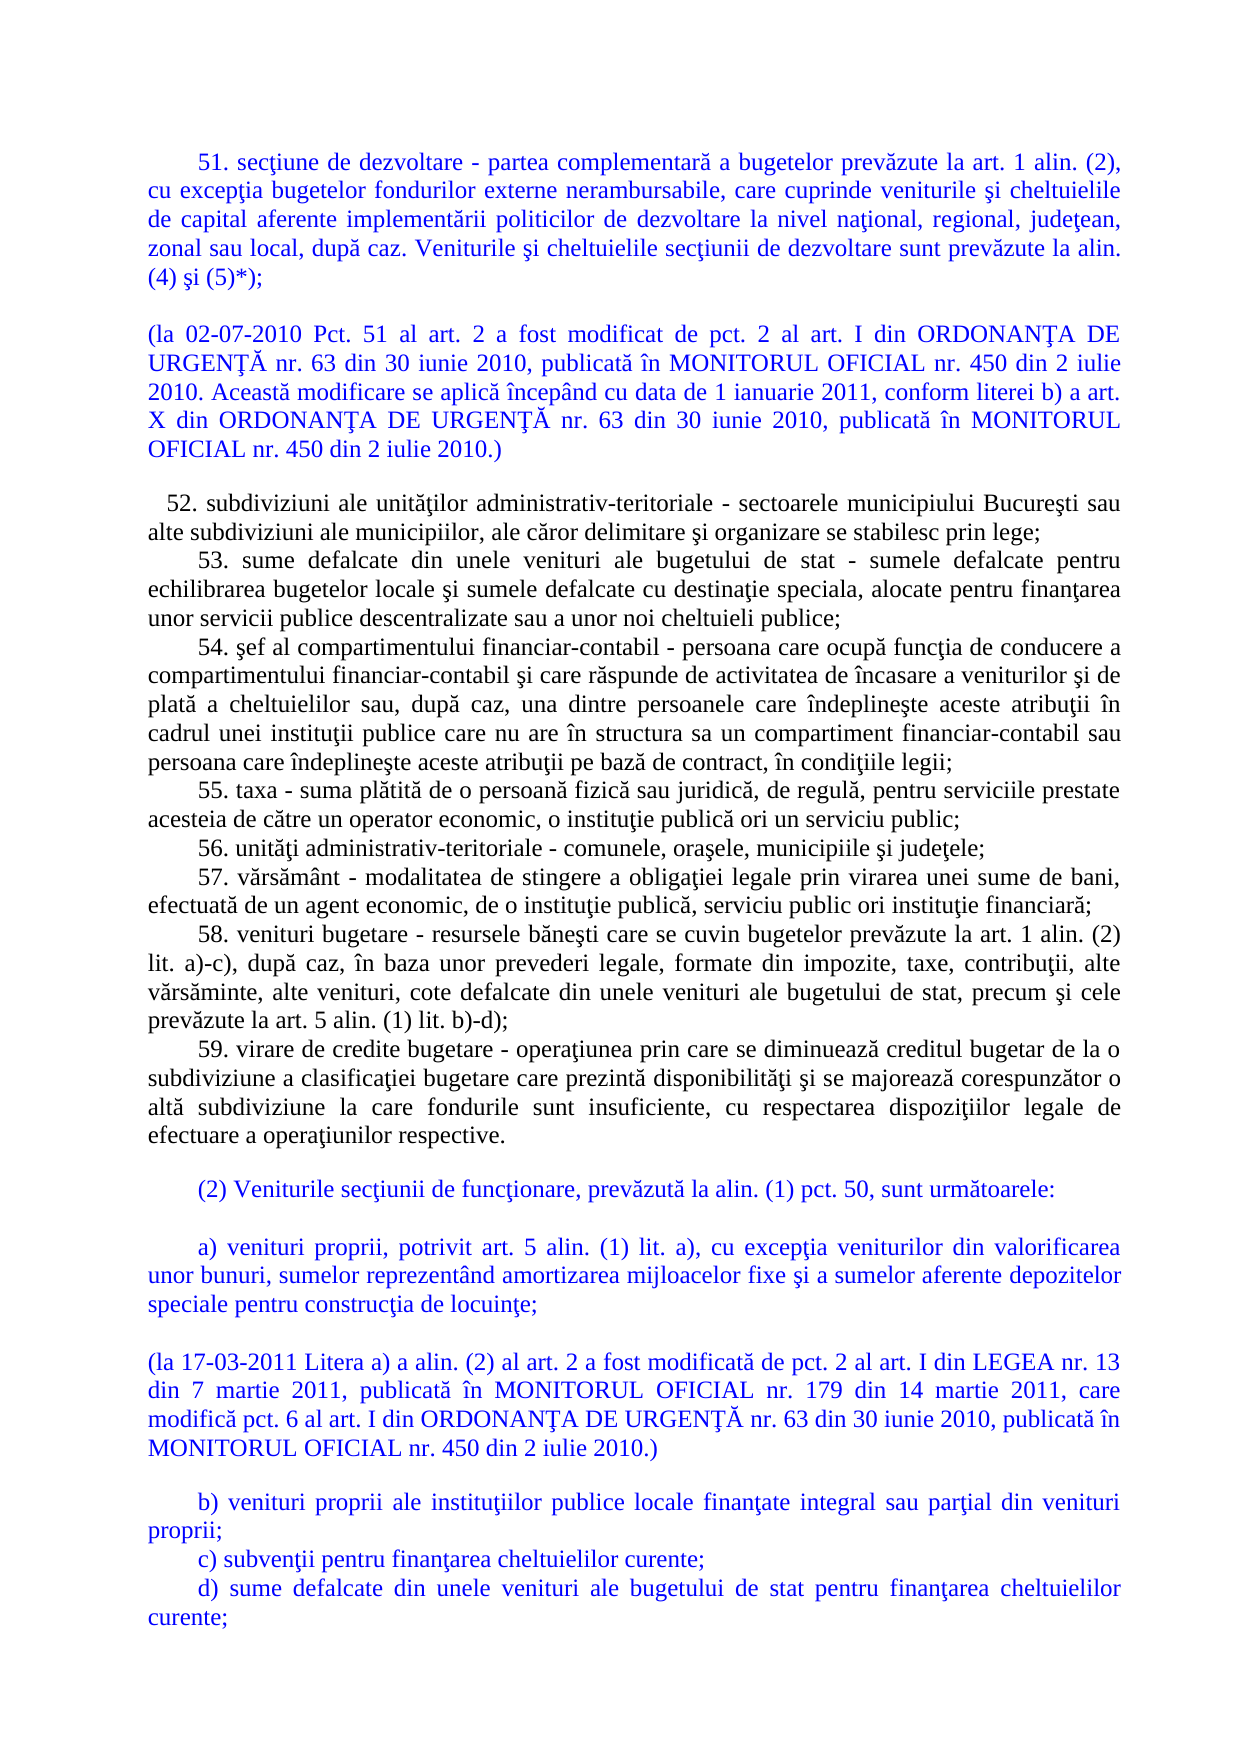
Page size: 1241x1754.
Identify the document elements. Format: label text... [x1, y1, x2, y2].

text 54. şef al compartimentului financiar-contabil - persoana care ocupă funcţia de conducere a compartimentului financiar-contabil şi care răspunde de activitatea de încasare a veniturilor şi de plată a cheltuielilor sau, după caz, una dintre persoanele care îndeplineşte aceste atribuţii în cadrul unei instituţii publice care nu are în structura sa un compartiment financiar-contabil sau persoana care îndeplineşte aceste atribuţii pe bază de contract, în condiţiile legii; [148, 632, 1122, 776]
text 56. unităţi administrativ-teritoriale - comunele, oraşele, municipiile şi judeţele; [148, 833, 1122, 862]
text 58. venituri bugetare - resursele băneşti care se cuvin bugetelor prevăzute la art. 1 alin. (2) lit. a)-c), după caz, în baza unor prevederi legale, formate din impozite, taxe, contribuţii, alte vărsăminte, alte venituri, cote defalcate din unele venituri ale bugetului de stat, precum şi cele prevăzute la art. 5 alin. (1) lit. b)-d); [148, 919, 1122, 1034]
text (la 02-07-2010 Pct. 51 al art. 2 a fost modificat de pct. 2 al art. I din ORDONANŢA DE URGENŢĂ nr. 63 din 30 iunie 2010, publicată în MONITORUL OFICIAL nr. 450 din 2 iulie 2010. Această modificare se aplică începând cu data de 1 ianuarie 2011, conform literei b) a art. X din ORDONANŢA DE URGENŢĂ nr. 63 din 30 iunie 2010, publicată în MONITORUL OFICIAL nr. 450 din 2 iulie 2010.) [148, 319, 1122, 463]
text 57. vărsământ - modalitatea de stingere a obligaţiei legale prin virarea unei sume de bani, efectuată de un agent economic, de o instituţie publică, serviciu public ori instituţie financiară; [148, 862, 1122, 919]
text 55. taxa - suma plătită de o persoană fizică sau juridică, de regulă, pentru serviciile prestate acesteia de către un operator economic, o instituţie publică ori un serviciu public; [148, 776, 1122, 833]
text (2) Veniturile secţiunii de funcţionare, prevăzută la alin. (1) pct. 50, sunt următoarele: [148, 1174, 1122, 1203]
text 53. sume defalcate din unele venituri ale bugetului de stat - sumele defalcate pentru echilibrarea bugetelor locale şi sumele defalcate cu destinaţie speciala, alocate pentru finanţarea unor servicii publice descentralizate sau a unor noi cheltuieli publice; [148, 546, 1122, 632]
text c) subvenţii pentru finanţarea cheltuielilor curente; [148, 1544, 1122, 1573]
text 59. virare de credite bugetare - operaţiunea prin care se diminuează creditul bugetar de la o subdiviziune a clasificaţiei bugetare care prezintă disponibilităţi şi se majorează corespunzător o altă subdiviziune la care fondurile sunt insuficiente, cu respectarea dispoziţiilor legale de efectuare a operaţiunilor respective. [148, 1034, 1122, 1149]
text b) venituri proprii ale instituţiilor publice locale finanţate integral sau parţial din venituri proprii; [148, 1487, 1122, 1544]
text (la 17-03-2011 Litera a) a alin. (2) al art. 2 a fost modificată de pct. 2 al art. I din LEGEA nr. 13 din 7 martie 2011, publicată în MONITORUL OFICIAL nr. 179 din 14 martie 2011, care modifică pct. 6 al art. I din ORDONANŢA DE URGENŢĂ nr. 63 din 30 iunie 2010, publicată în MONITORUL OFICIAL nr. 450 din 2 iulie 2010.) [148, 1347, 1122, 1462]
text 51. secţiune de dezvoltare - partea complementară a bugetelor prevăzute la art. 1 alin. (2), cu excepţia bugetelor fondurilor externe nerambursabile, care cuprinde veniturile şi cheltuielile de capital aferente implementării politicilor de dezvoltare la nivel naţional, regional, judeţean, zonal sau local, după caz. Veniturile şi cheltuielile secţiunii de dezvoltare sunt prevăzute la alin. (4) şi (5)*); [148, 147, 1122, 291]
text a) venituri proprii, potrivit art. 5 alin. (1) lit. a), cu excepţia veniturilor din valorificarea unor bunuri, sumelor reprezentând amortizarea mijloacelor fixe şi a sumelor aferente depozitelor speciale pentru construcţia de locuinţe; [148, 1232, 1122, 1318]
text 52. subdiviziuni ale unităţilor administrativ-teritoriale - sectoarele municipiului Bucureşti sau alte subdiviziuni ale municipiilor, ale căror delimitare şi organizare se stabilesc prin lege; [148, 488, 1122, 546]
text d) sume defalcate din unele venituri ale bugetului de stat pentru finanţarea cheltuielilor curente; [148, 1573, 1122, 1631]
